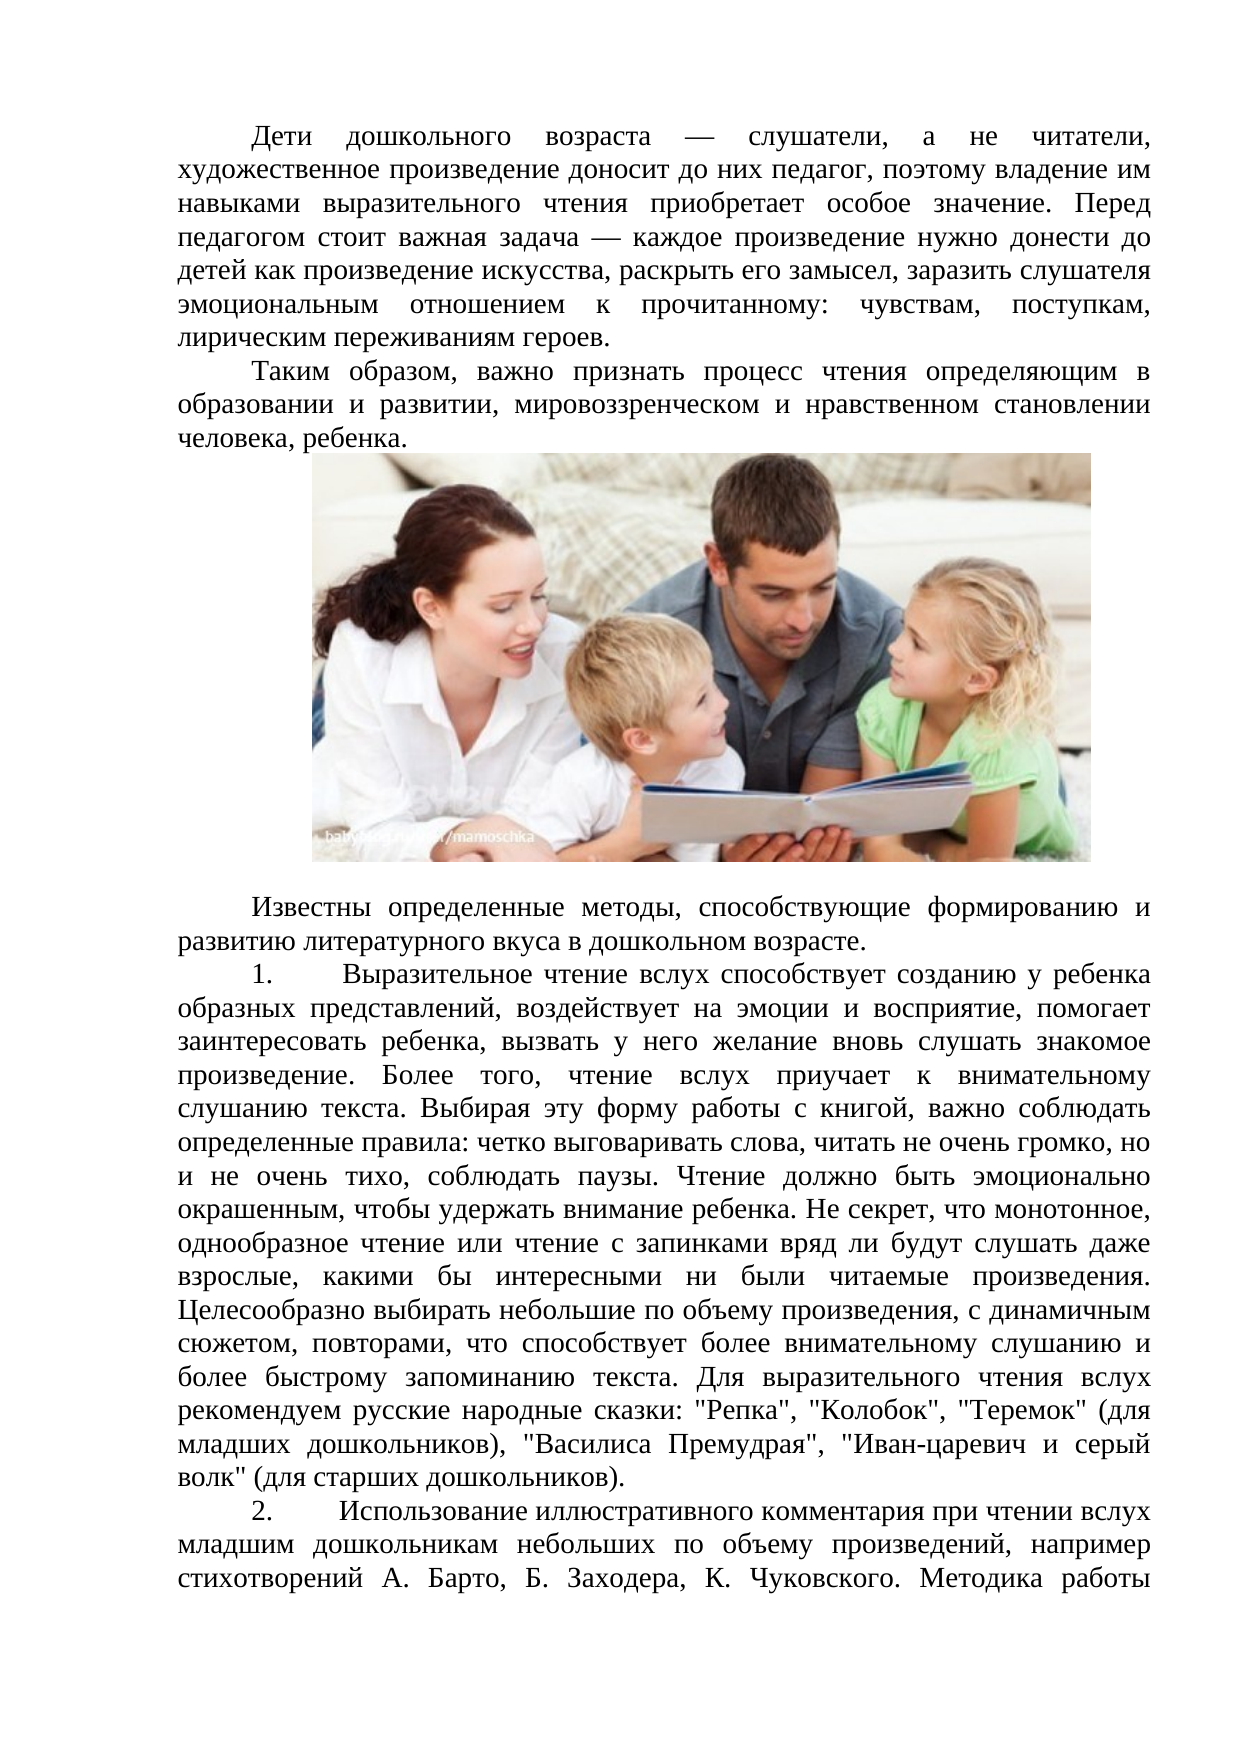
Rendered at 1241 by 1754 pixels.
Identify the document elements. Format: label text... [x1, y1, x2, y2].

text Таким образом, важно признать процесс чтения определяющим в образовании и развитии, мировоззренческом и нравственном становлении человека, ребенка. [177, 353, 1152, 453]
picture [312, 453, 1091, 862]
text Дети дошкольного возраста — слушатели, а не читатели, художественное произведение доносит до них педагог, поэтому владение им навыками выразительного чтения приобретает особое значение. Перед педагогом стоит важная задача — каждое произведение нужно донести до детей как произведение искусства, раскрыть его замысел, заразить слушателя эмоциональным отношением к прочитанному: чувствам, поступкам, лирическим переживаниям героев. [177, 118, 1152, 353]
text 1. Выразительное чтение вслух способствует созданию у ребенка образных представлений, воздействует на эмоции и восприятие, помогает заинтересовать ребенка, вызвать у него желание вновь слушать знакомое произведение. Более того, чтение вслух приучает к внимательному слушанию текста. Выбирая эту форму работы с книгой, важно соблюдать определенные правила: четко выговаривать слова, читать не очень громко, но и не очень тихо, соблюдать паузы. Чтение должно быть эмоционально окрашенным, чтобы удержать внимание ребенка. Не секрет, что монотонное, однообразное чтение или чтение с запинками вряд ли будут слушать даже взрослые, какими бы интересными ни были читаемые произведения. Целесообразно выбирать небольшие по объему произведения, с динамичным сюжетом, повторами, что способствует более внимательному слушанию и более быстрому запоминанию текста. Для выразительного чтения вслух рекомендуем русские народные сказки: "Репка", "Колобок", "Теремок" (для младших дошкольников), "Василиса Премудрая", "Иван-царевич и серый волк" (для старших дошкольников). [177, 956, 1152, 1493]
text Известны определенные методы, способствующие формированию и развитию литературного вкуса в дошкольном возрасте. [177, 889, 1152, 956]
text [177, 1493, 1152, 1594]
